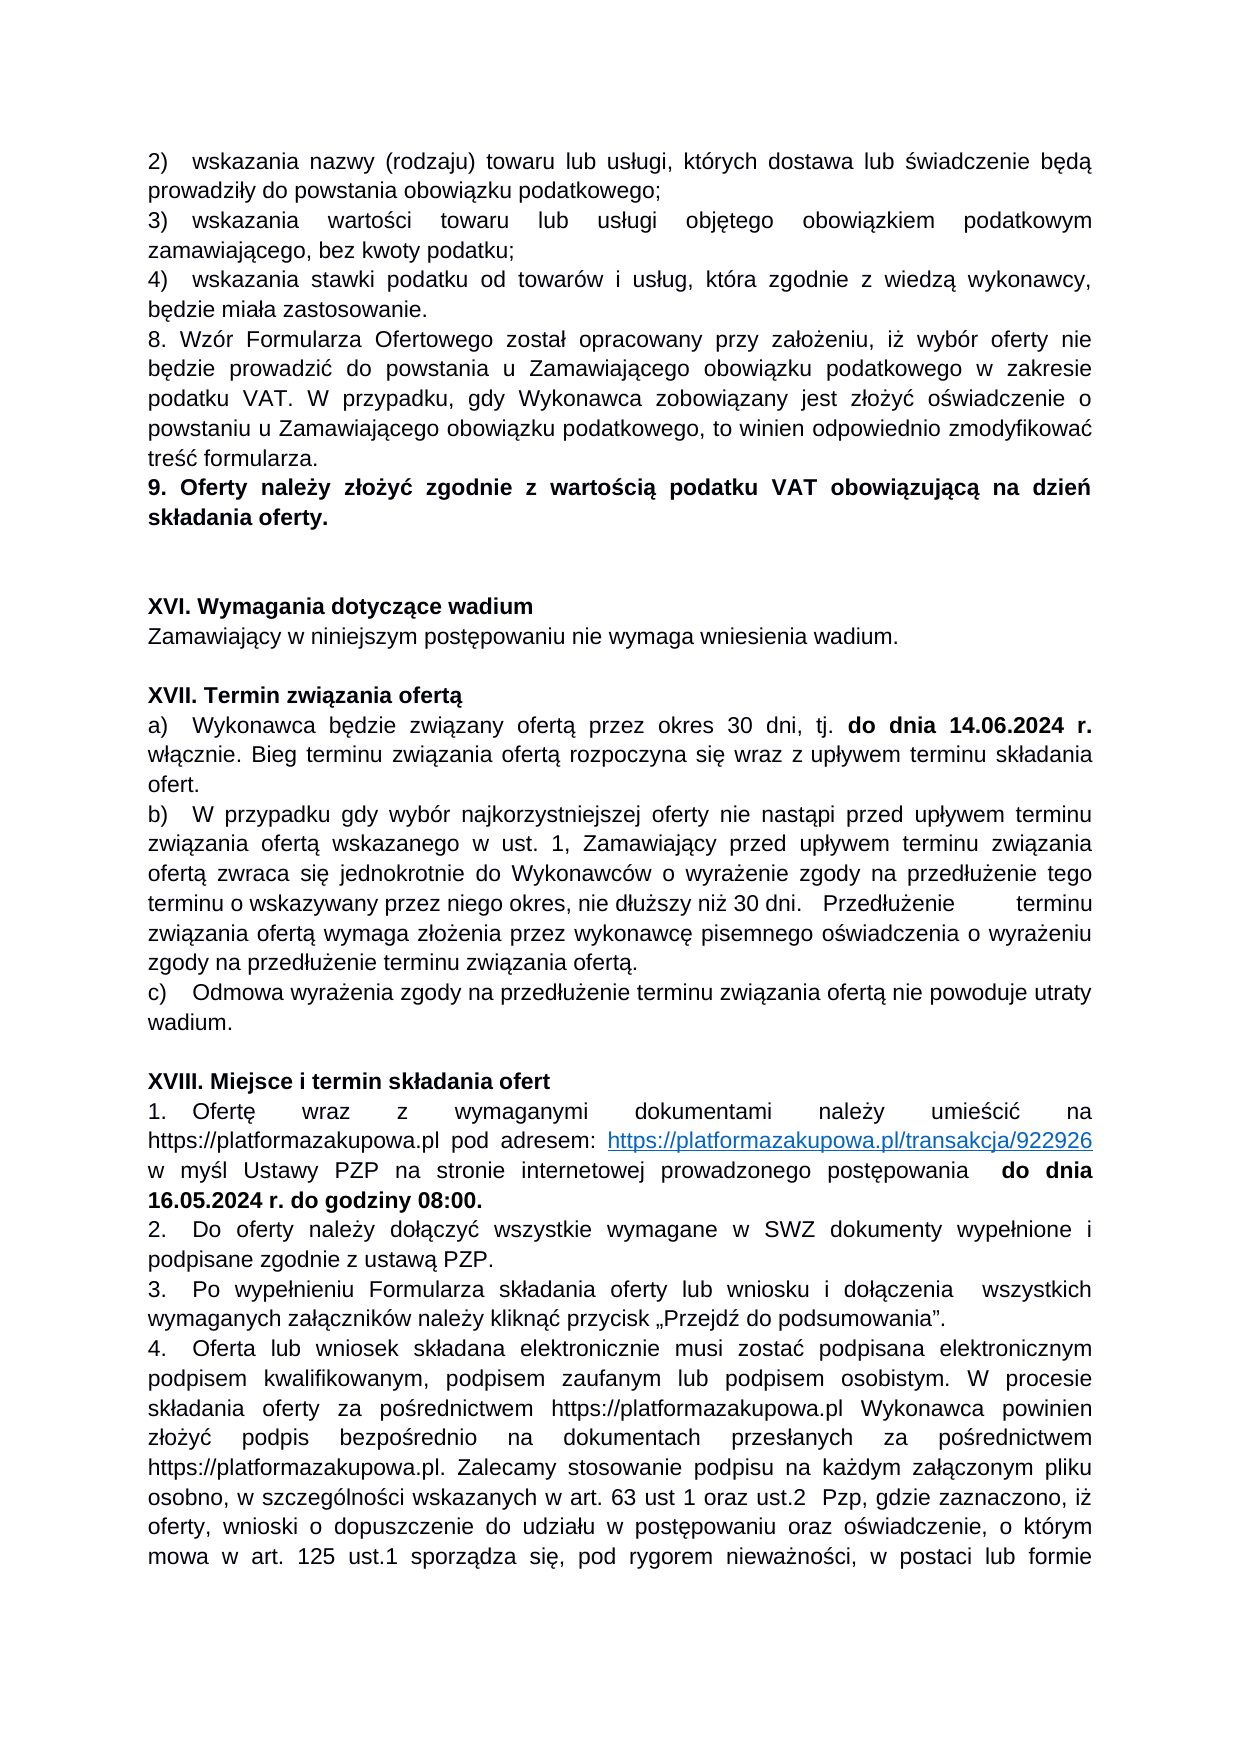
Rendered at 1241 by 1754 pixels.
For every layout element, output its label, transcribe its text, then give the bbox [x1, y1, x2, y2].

text 8. Wzór Formularza Ofertowego został opracowany przy założeniu, iż wybór oferty nie będzie prowadzić do powstania u Zamawiającego obowiązku podatkowego w zakresie podatku VAT. W przypadku, gdy Wykonawca zobowiązany jest złożyć oświadczenie o powstaniu u Zamawiającego obowiązku podatkowego, to winien odpowiednio zmodyfikować treść formularza. [148, 326, 1093, 471]
text XVIII. Miejsce i termin składania ofert [148, 1068, 1093, 1094]
list Ofertę wraz z wymaganymi dokumentami należy umieścić na https://platformazakupowa.pl pod adresem: https://platformazakupowa.pl/transakcja/922926 w myśl Ustawy PZP na stronie internetowej prowadzonego postępowania do dnia 16.05.2024 r. do godziny 08:00. [148, 1098, 1093, 1213]
list Odmowa wyrażenia zgody na przedłużenie terminu związania ofertą nie powoduje utraty wadium. [148, 979, 1093, 1035]
text XVI. Wymagania dotyczące wadium [148, 593, 1093, 619]
text 2) wskazania nazwy (rodzaju) towaru lub usługi, których dostawa lub świadczenie będą prowadziły do powstania obowiązku podatkowego; [148, 148, 1093, 204]
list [148, 1335, 1093, 1569]
text Zamawiający w niniejszym postępowaniu nie wymaga wniesienia wadium. [148, 623, 1093, 649]
text XVII. Termin związania ofertą [148, 682, 1093, 708]
list Do oferty należy dołączyć wszystkie wymagane w SWZ dokumenty wypełnione i podpisane zgodnie z ustawą PZP. [148, 1216, 1093, 1272]
text 9. Oferty należy złożyć zgodnie z wartością podatku VAT obowiązującą na dzień składania oferty. [148, 474, 1093, 530]
list Wykonawca będzie związany ofertą przez okres 30 dni, tj. do dnia 14.06.2024 r. włącznie. Bieg terminu związania ofertą rozpoczyna się wraz z upływem terminu składania ofert. [148, 712, 1093, 797]
list Po wypełnieniu Formularza składania oferty lub wniosku i dołączenia wszystkich wymaganych załączników należy kliknąć przycisk „Przejdź do podsumowania”. [148, 1276, 1093, 1332]
list W przypadku gdy wybór najkorzystniejszej oferty nie nastąpi przed upływem terminu związania ofertą wskazanego w ust. 1, Zamawiający przed upływem terminu związania ofertą zwraca się jednokrotnie do Wykonawców o wyrażenie zgody na przedłużenie tego terminu o wskazywany przez niego okres, nie dłuższy niż 30 dni. Przedłużenie terminu związania ofertą wymaga złożenia przez wykonawcę pisemnego oświadczenia o wyrażeniu zgody na przedłużenie terminu związania ofertą. [148, 801, 1093, 976]
text 4) wskazania stawki podatku od towarów i usług, która zgodnie z wiedzą wykonawcy, będzie miała zastosowanie. [148, 266, 1093, 322]
text 3) wskazania wartości towaru lub usługi objętego obowiązkiem podatkowym zamawiającego, bez kwoty podatku; [148, 207, 1093, 263]
